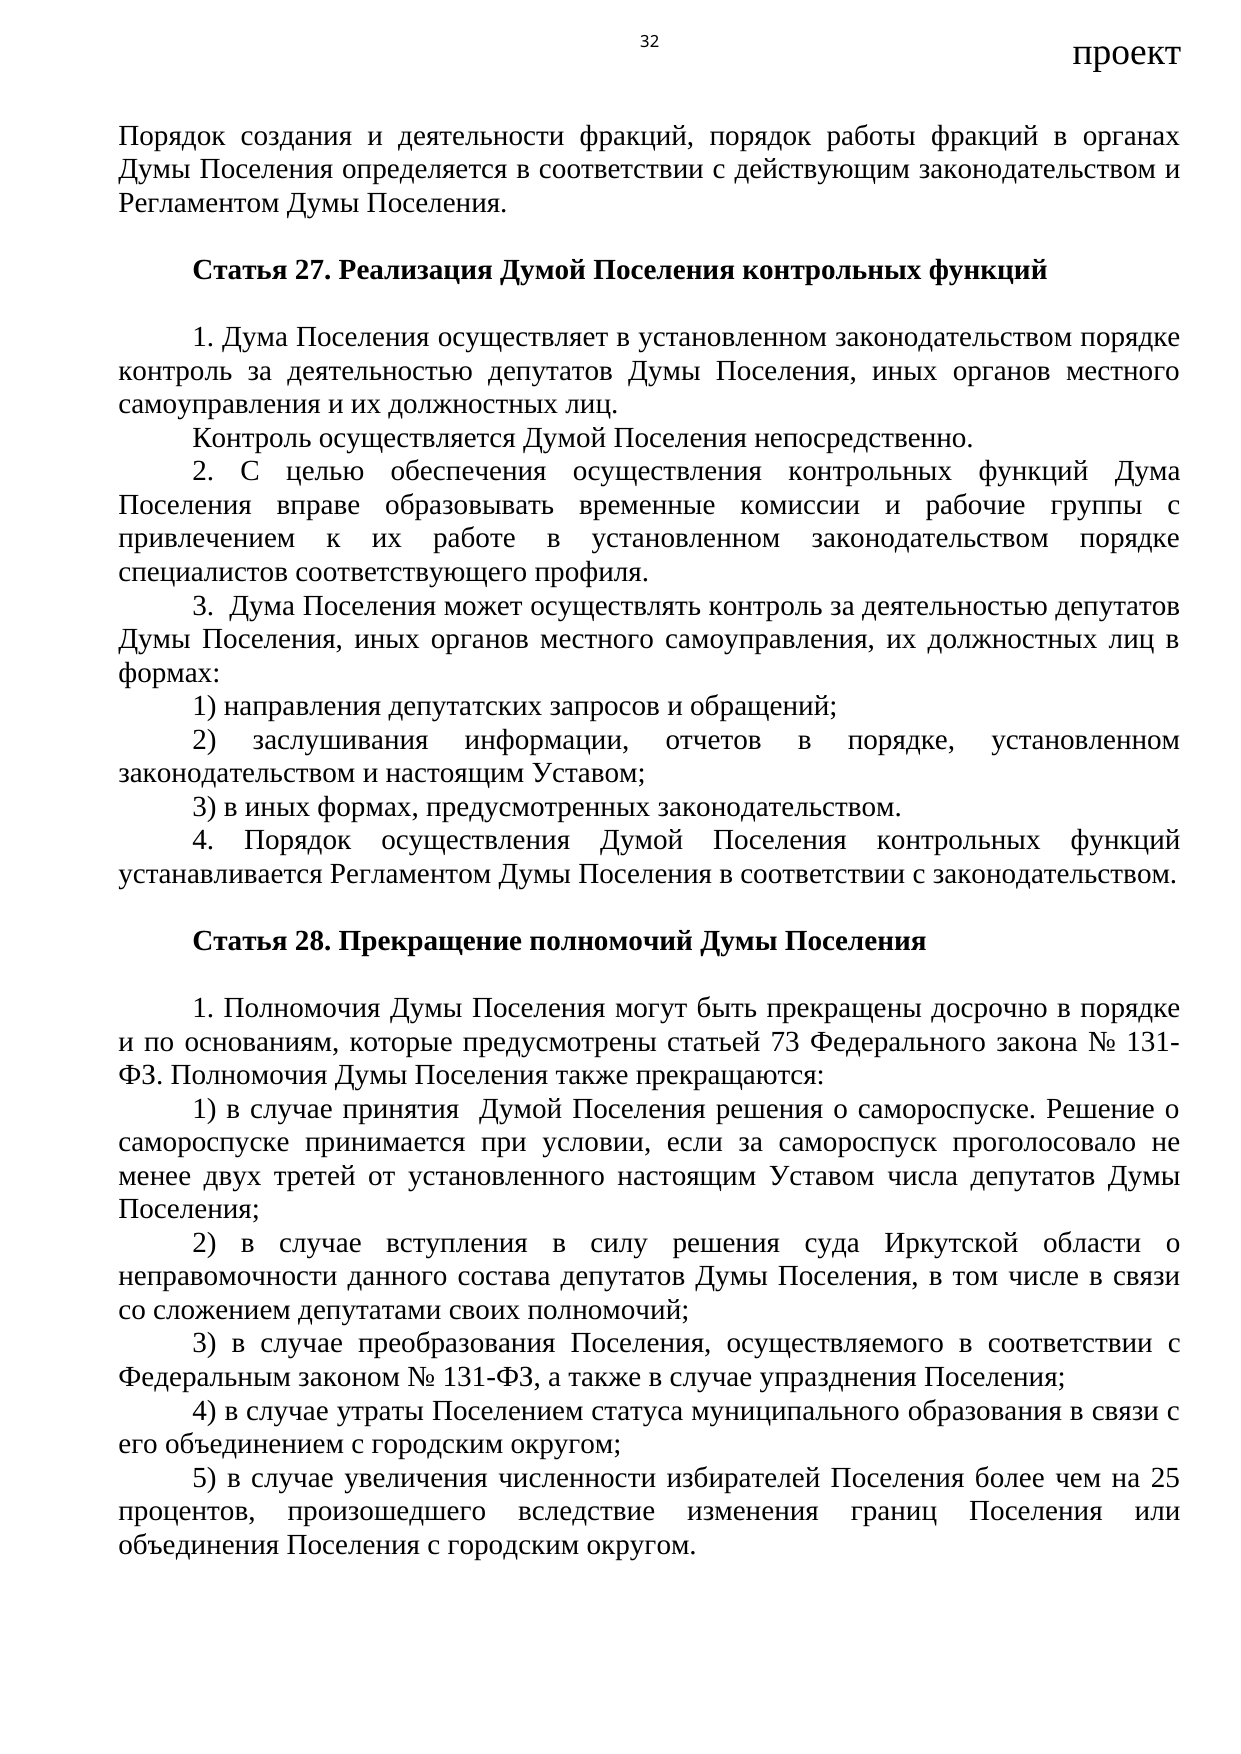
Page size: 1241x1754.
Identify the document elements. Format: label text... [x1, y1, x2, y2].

text Контроль осуществляется Думой Поселения непосредственно. [118, 420, 1181, 453]
text 5) в случае увеличения численности избирателей Поселения более чем на 25 процентов, произошедшего вследствие изменения границ Поселения или объединения Поселения с городским округом. [118, 1460, 1181, 1560]
text 3) в случае преобразования Поселения, осуществляемого в соответствии с Федеральным законом № 131-ФЗ, а также в случае упразднения Поселения; [118, 1326, 1181, 1393]
text 2) заслушивания информации, отчетов в порядке, установленном законодательством и настоящим Уставом; [118, 722, 1181, 789]
text Статья 27. Реализация Думой Поселения контрольных функций [118, 252, 1181, 286]
text 1) направления депутатских запросов и обращений; [118, 688, 1181, 722]
text 1. Дума Поселения осуществляет в установленном законодательством порядке контроль за деятельностью депутатов Думы Поселения, иных органов местного самоуправления и их должностных лиц. [118, 319, 1181, 420]
text 1. Полномочия Думы Поселения могут быть прекращены досрочно в порядке и по основаниям, которые предусмотрены статьей 73 Федерального закона № 131-ФЗ. Полномочия Думы Поселения также прекращаются: [118, 990, 1181, 1091]
text 3) в иных формах, предусмотренных законодательством. [118, 789, 1181, 822]
text 3. Дума Поселения может осуществлять контроль за деятельностью депутатов Думы Поселения, иных органов местного самоуправления, их должностных лиц в формах: [118, 588, 1181, 688]
text 4) в случае утраты Поселением статуса муниципального образования в связи с его объединением с городским округом; [118, 1393, 1181, 1460]
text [118, 118, 1181, 219]
text 4. Порядок осуществления Думой Поселения контрольных функций устанавливается Регламентом Думы Поселения в соответствии с законодательством. [118, 822, 1181, 889]
text 2) в случае вступления в силу решения суда Иркутской области о неправомочности данного состава депутатов Думы Поселения, в том числе в связи со сложением депутатами своих полномочий; [118, 1225, 1181, 1326]
text 1) в случае принятия Думой Поселения решения о самороспуске. Решение о самороспуске принимается при условии, если за самороспуск проголосовало не менее двух третей от установленного настоящим Уставом числа депутатов Думы Поселения; [118, 1091, 1181, 1225]
text 2. С целью обеспечения осуществления контрольных функций Дума Поселения вправе образовывать временные комиссии и рабочие группы с привлечением к их работе в установленном законодательством порядке специалистов соответствующего профиля. [118, 453, 1181, 588]
text Статья 28. Прекращение полномочий Думы Поселения [118, 923, 1181, 957]
